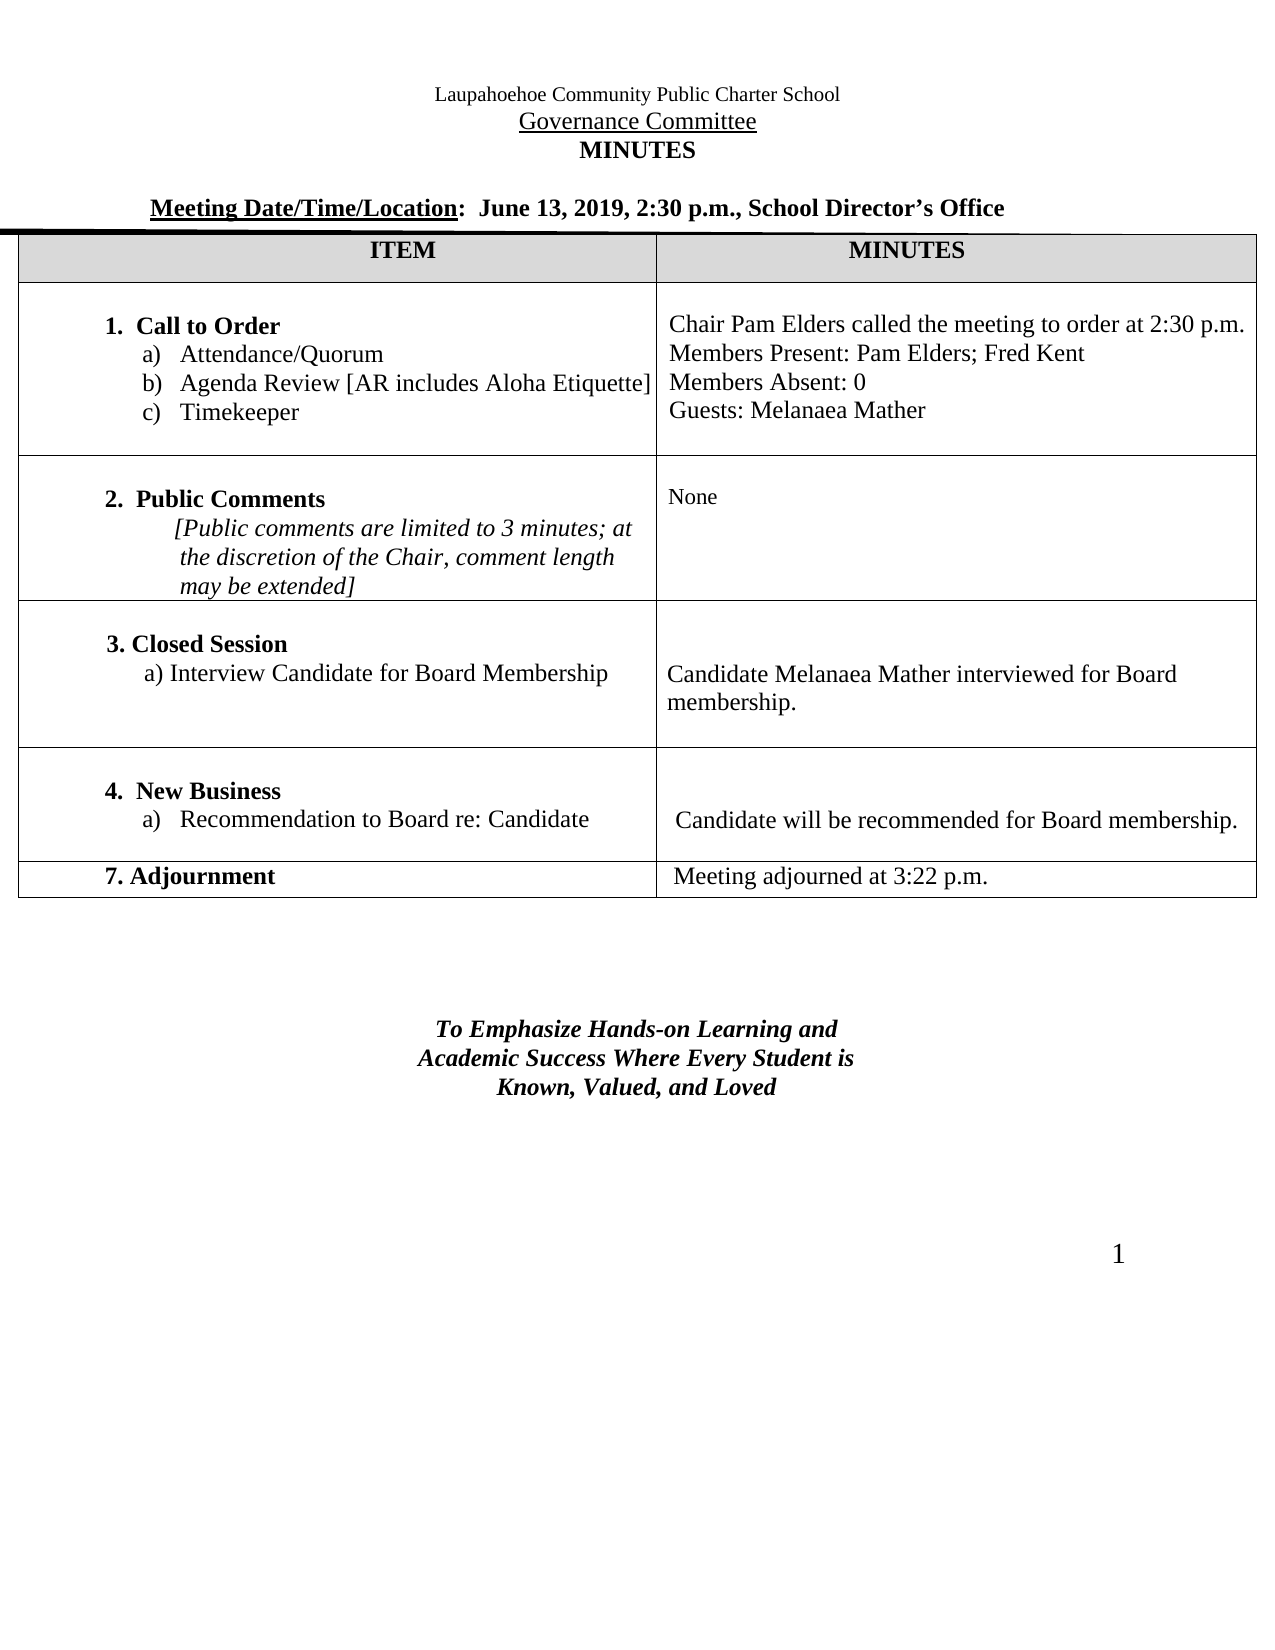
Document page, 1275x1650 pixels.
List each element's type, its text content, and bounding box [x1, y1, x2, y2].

text Laupahoehoe Community Public Charter School [414, 83, 861, 107]
text To Emphasize Hands-on Learning and Academic Success Where Every Student is Known, Valued, and Loved [414, 1014, 861, 1101]
text MINUTES [75, 135, 1200, 164]
text Governance Committee [414, 107, 861, 135]
table_cell Chair Pam Elders called the meeting to order at 2:30 p.m. Members Present: Pam Elders; Fred Kent Members Absent: 0 Guests: Melanaea Mather [657, 283, 1256, 455]
table_cell 7. Adjournment [19, 862, 656, 897]
table_header ITEM [19, 235, 656, 282]
table_cell Call to Order Attendance/Quorum Agenda Review [AR includes Aloha Etiquette] Timekeeper [19, 283, 656, 455]
table_header MINUTES [657, 235, 1256, 282]
text Meeting Date/Time/Location: June 13, 2019, 2:30 p.m., School Director’s Office [150, 193, 1200, 222]
text 1 [75, 1236, 1126, 1270]
table_cell New Business Recommendation to Board re: Candidate [19, 748, 656, 861]
table_cell None [657, 456, 1256, 600]
table_cell 2. Public Comments [Public comments are limited to 3 minutes; at the discretion of the Chair, comment length may be extended] [19, 456, 656, 600]
table_cell Candidate Melanaea Mather interviewed for Board membership. [657, 601, 1256, 747]
table_cell Meeting adjourned at 3:22 p.m. [657, 862, 1256, 897]
table_cell Candidate will be recommended for Board membership. [657, 748, 1256, 861]
table_cell 3. Closed Session a) Interview Candidate for Board Membership [19, 601, 656, 747]
